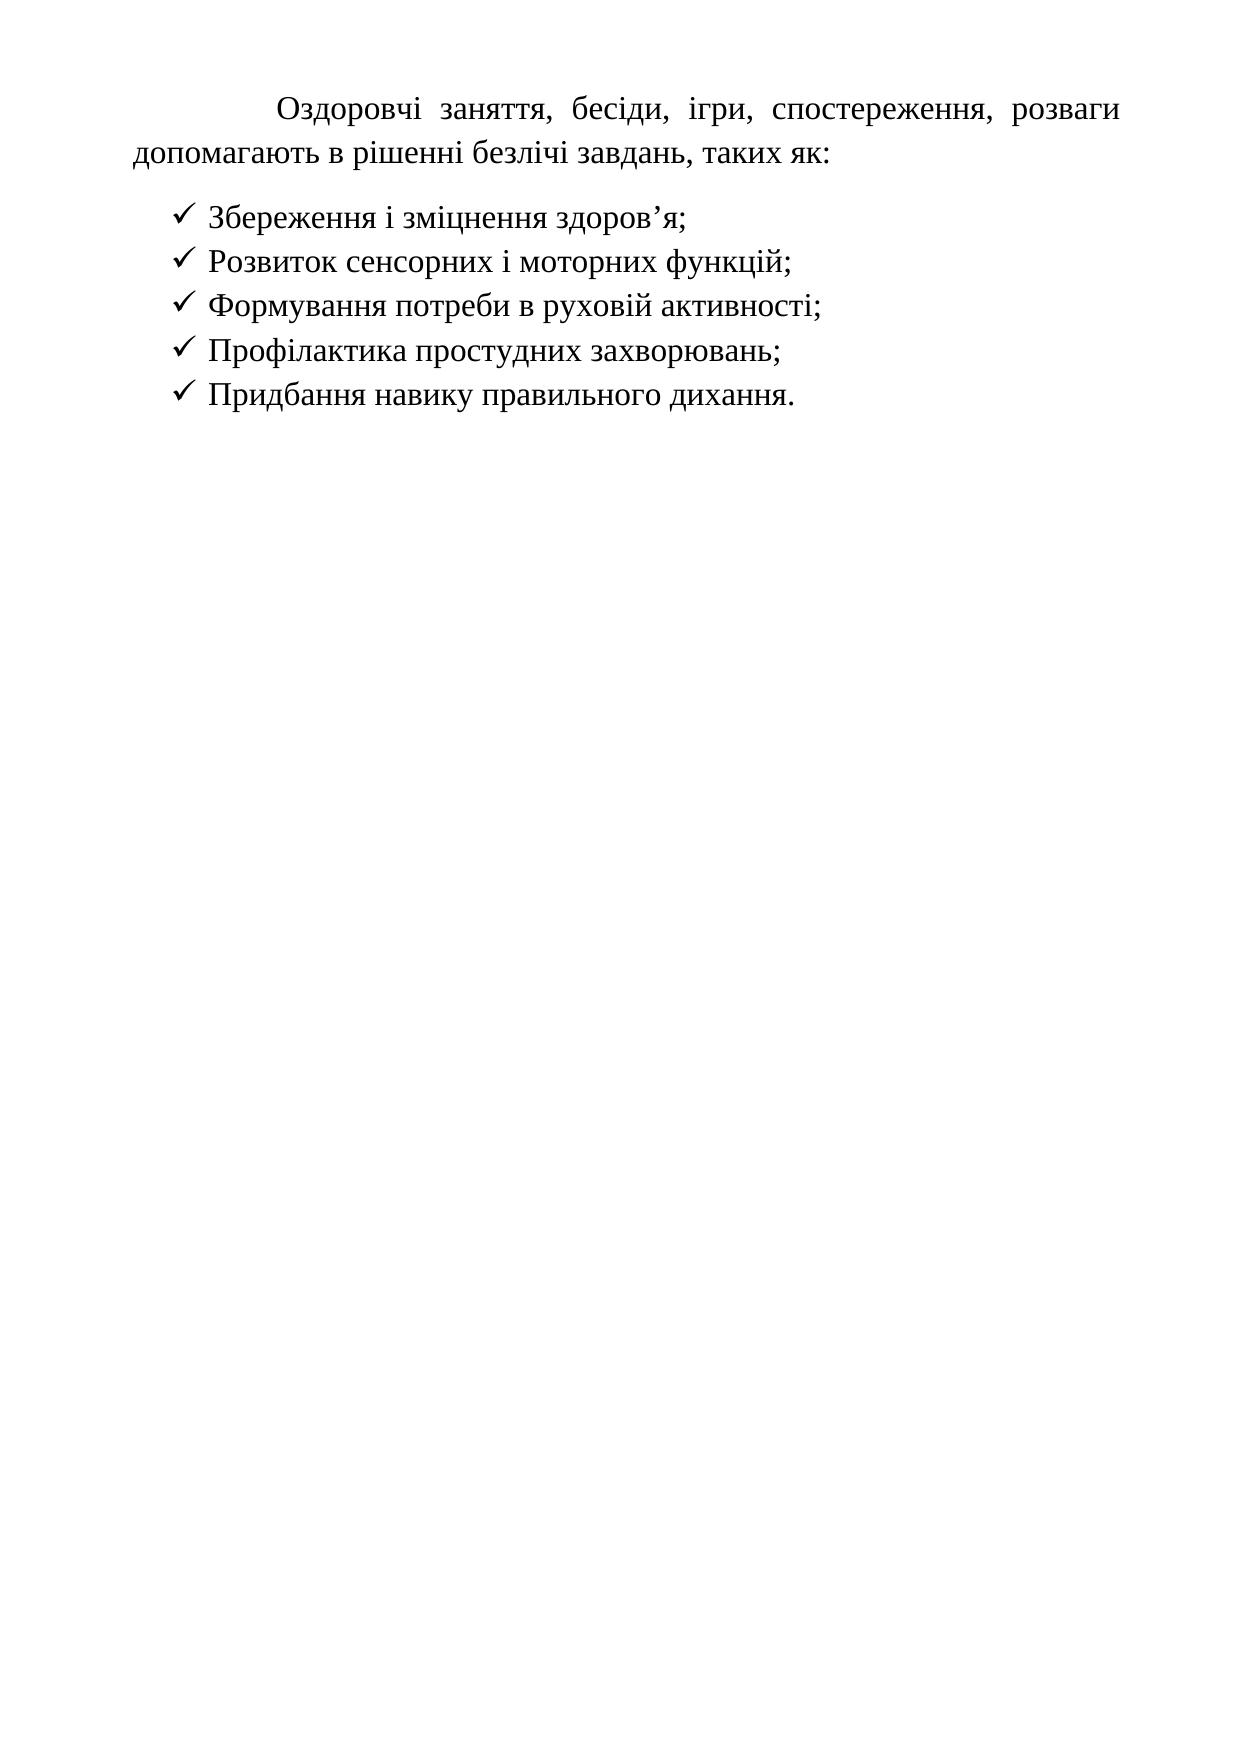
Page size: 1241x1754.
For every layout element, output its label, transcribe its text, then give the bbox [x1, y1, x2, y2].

list Збереження і зміцнення здоров’я; [170, 198, 1122, 236]
list Розвиток сенсорних і моторних функцій; [170, 242, 1122, 280]
list Придбання навику правильного дихання. [170, 374, 1122, 412]
text Оздоровчі заняття, бесіди, ігри, спостереження, розваги допомагають в рішенні безлічі завдань, таких як: [133, 89, 1122, 171]
list Формування потреби в руховій активності; [170, 286, 1122, 324]
list Профілактика простудних захворювань; [170, 330, 1122, 368]
